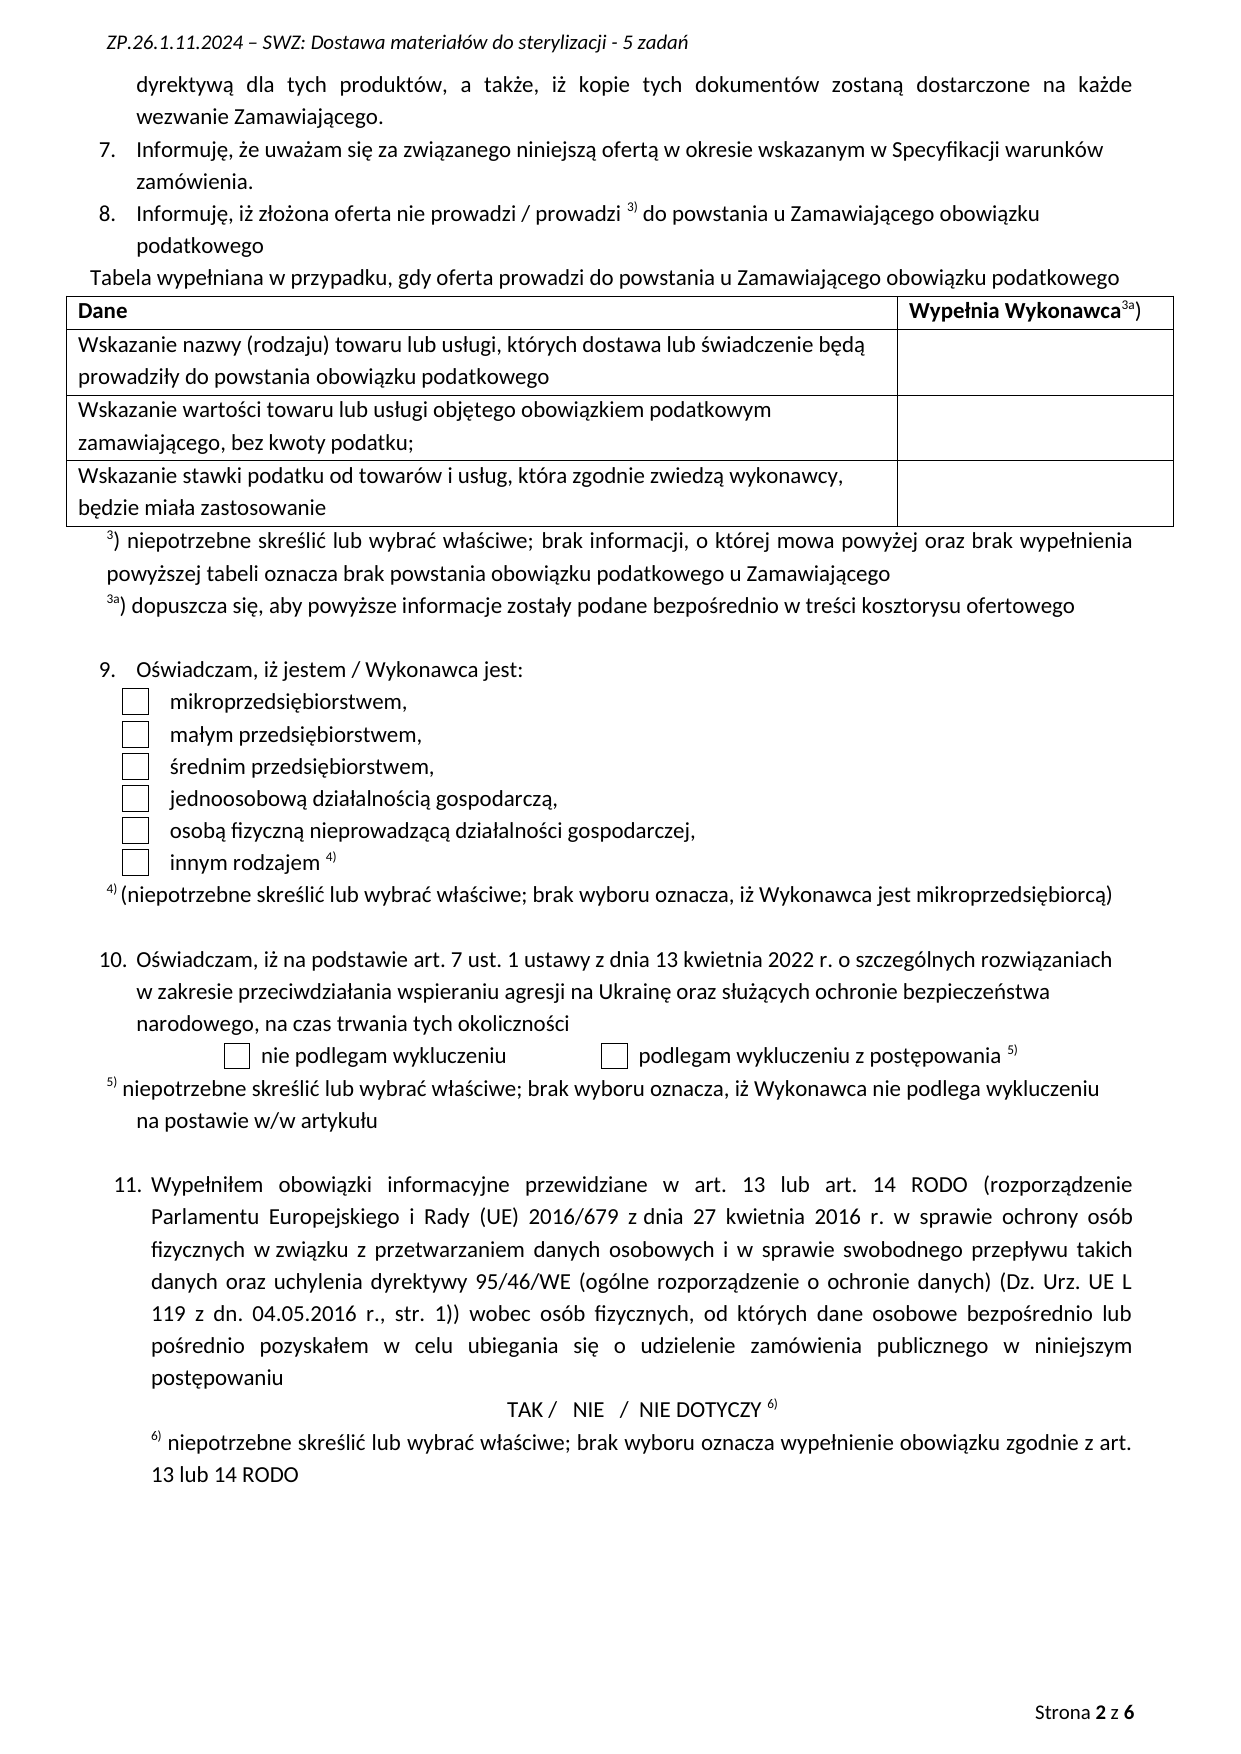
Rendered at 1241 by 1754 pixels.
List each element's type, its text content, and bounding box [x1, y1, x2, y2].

list Informuję, iż złożona oferta nie prowadzi / prowadzi 3) do powstania u Zamawiającego obowiązku podatkowego [98, 199, 1134, 259]
table_cell Wskazanie stawki podatku od towarów i usług, która zgodnie zwiedzą wykonawcy, będzie miała zastosowanie [67, 461, 897, 526]
list Wypełniłem obowiązki informacyjne przewidziane w art. 13 lub art. 14 RODO (rozporządzenie Parlamentu Europejskiego i Rady (UE) 2016/679 z dnia 27 kwietnia 2016 r. w sprawie ochrony osób fizycznych w związku z przetwarzaniem danych osobowych i w sprawie swobodnego przepływu takich danych oraz uchylenia dyrektywy 95/46/WE (ogólne rozporządzenie o ochronie danych) (Dz. Urz. UE L 119 z dn. 04.05.2016 r., str. 1)) wobec osób fizycznych, od których dane osobowe bezpośrednio lub pośrednio pozyskałem w celu ubiegania się o udzielenie zamówienia publicznego w niniejszym postępowaniu [113, 1170, 1134, 1391]
list Oświadczam, iż na podstawie art. 7 ust. 1 ustawy z dnia 13 kwietnia 2022 r. o szczególnych rozwiązaniach w zakresie przeciwdziałania wspieraniu agresji na Ukrainę oraz służących ochronie bezpieczeństwa narodowego, na czas trwania tych okoliczności [98, 945, 1134, 1037]
table_cell Wskazanie nazwy (rodzaju) towaru lub usługi, których dostawa lub świadczenie będą prowadziły do powstania obowiązku podatkowego [67, 330, 897, 394]
list 4) (niepotrzebne skreślić lub wybrać właściwe; brak wyboru oznacza, iż Wykonawca jest mikroprzedsiębiorcą) [106, 881, 1134, 909]
text osobą fizyczną nieprowadzącą działalności gospodarczej, [121, 816, 1134, 844]
table_cell [898, 461, 1173, 526]
text innym rodzajem 4) [121, 848, 1134, 876]
text jednoosobową działalnością gospodarczą, [121, 784, 1134, 812]
table_header Wypełnia Wykonawca3a) [898, 297, 1173, 329]
list nie podlegam wykluczeniu podlegam wykluczeniu z postępowania 5) [106, 1042, 1134, 1069]
list 3a) dopuszcza się, aby powyższe informacje zostały podane bezpośrednio w treści kosztorysu ofertowego [92, 591, 1134, 619]
text TAK / NIE / NIE DOTYCZY 6) [151, 1396, 1134, 1424]
table_cell Wskazanie wartości towaru lub usługi objętego obowiązkiem podatkowym zamawiającego, bez kwoty podatku; [67, 396, 897, 460]
text Tabela wypełniana w przypadku, gdy oferta prowadzi do powstania u Zamawiającego obowiązku podatkowego [77, 263, 1134, 291]
text małym przedsiębiorstwem, [121, 720, 1134, 748]
list 5) niepotrzebne skreślić lub wybrać właściwe; brak wyboru oznacza, iż Wykonawca nie podlega wykluczeniu na postawie w/w artykułu [106, 1074, 1134, 1134]
table_cell [898, 396, 1173, 460]
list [98, 70, 1134, 131]
text średnim przedsiębiorstwem, [121, 752, 1134, 780]
table_header Dane [67, 297, 897, 329]
text mikroprzedsiębiorstwem, [121, 687, 1134, 716]
list Oświadczam, iż jestem / Wykonawca jest: [98, 655, 1134, 683]
text 6) niepotrzebne skreślić lub wybrać właściwe; brak wyboru oznacza wypełnienie obowiązku zgodnie z art. 13 lub 14 RODO [151, 1428, 1134, 1488]
list Informuję, że uważam się za związanego niniejszą ofertą w okresie wskazanym w Specyfikacji warunków zamówienia. [98, 135, 1134, 195]
table_cell [898, 330, 1173, 394]
text 3) niepotrzebne skreślić lub wybrać właściwe; brak informacji, o której mowa powyżej oraz brak wypełnienia powyższej tabeli oznacza brak powstania obowiązku podatkowego u Zamawiającego [106, 527, 1134, 587]
